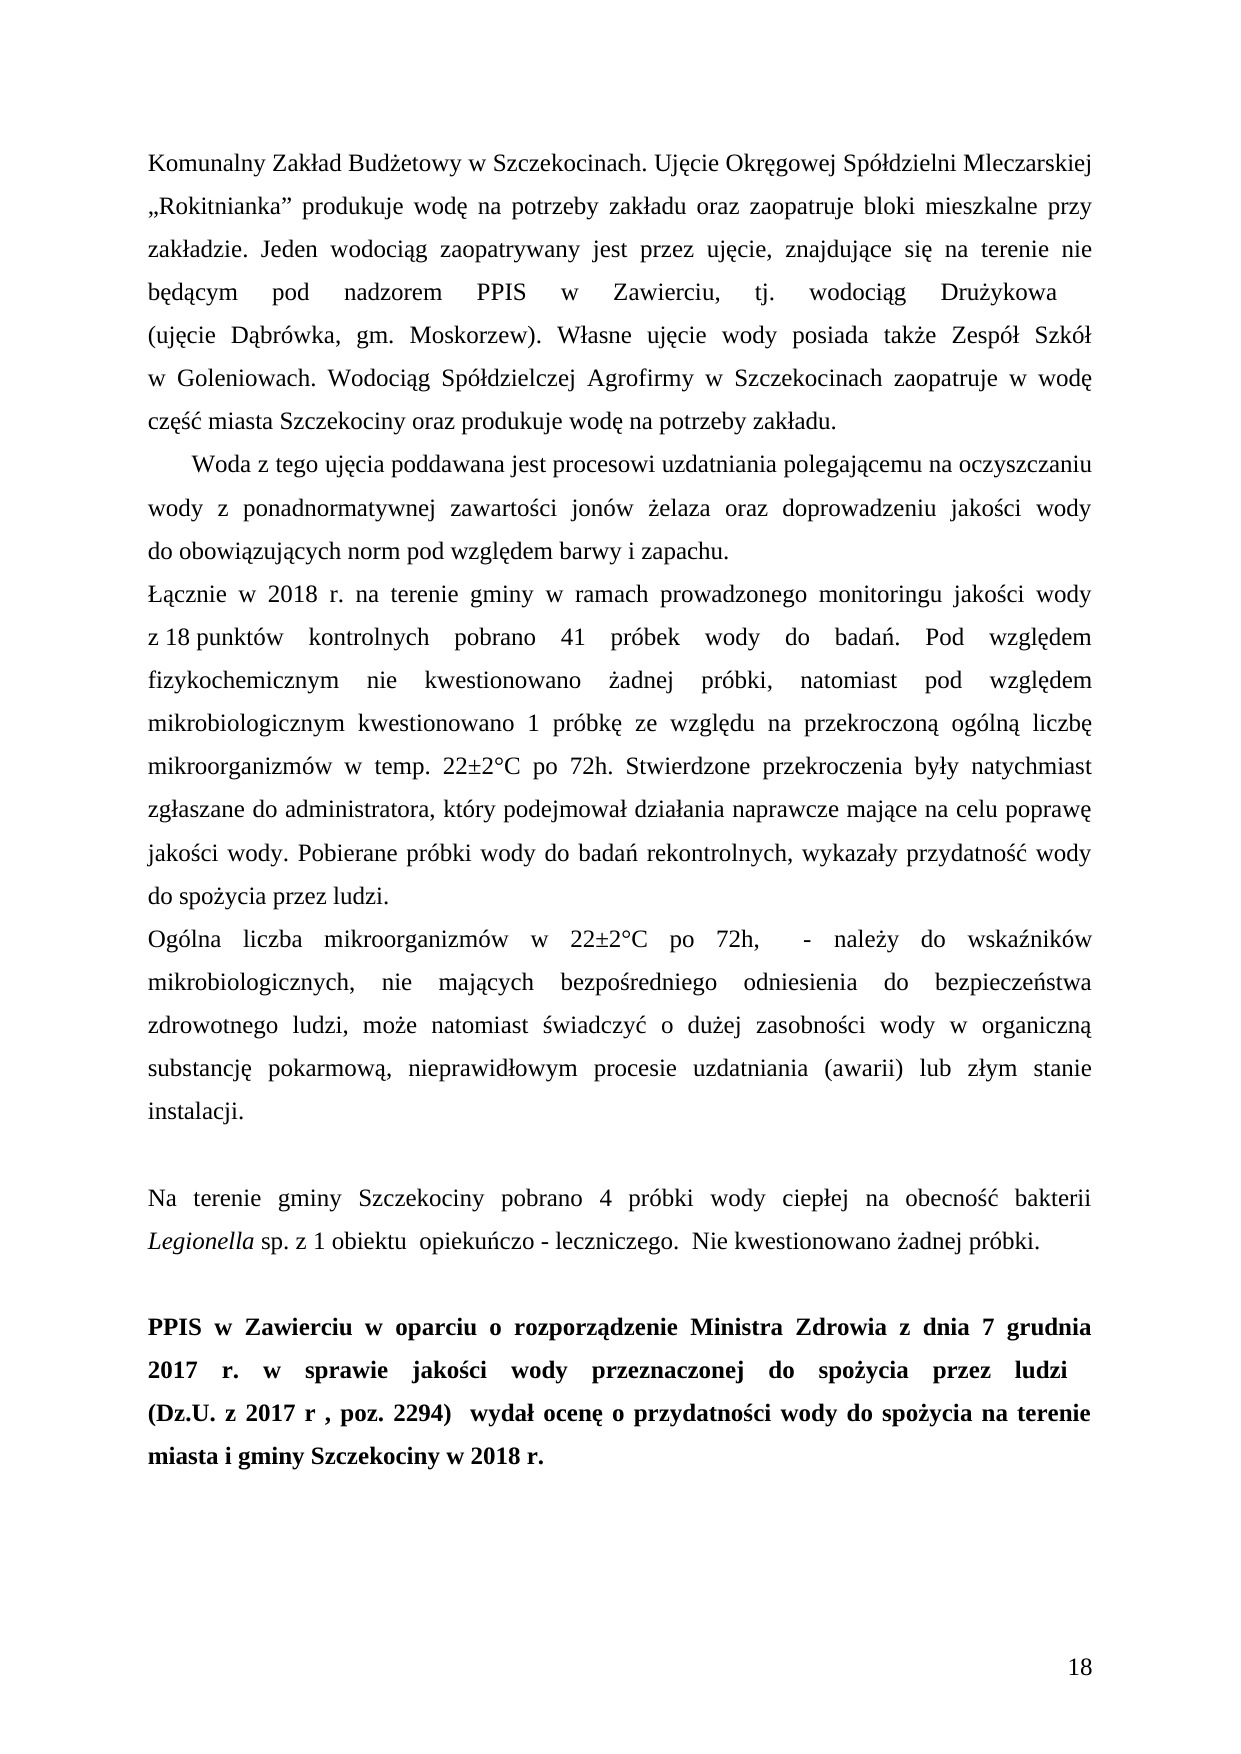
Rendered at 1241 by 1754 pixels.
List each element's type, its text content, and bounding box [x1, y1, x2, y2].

text Na terenie gminy Szczekociny pobrano 4 próbki wody ciepłej na obecność bakterii Legionella sp. z 1 obiektu opiekuńczo - leczniczego. Nie kwestionowano żadnej próbki. [148, 1183, 1093, 1254]
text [148, 148, 1093, 435]
text Woda z tego ujęcia poddawana jest procesowi uzdatniania polegającemu na oczyszczaniu wody z ponadnormatywnej zawartości jonów żelaza oraz doprowadzeniu jakości wody do obowiązujących norm pod względem barwy i zapachu. [148, 449, 1093, 564]
text PPIS w Zawierciu w oparciu o rozporządzenie Ministra Zdrowia z dnia 7 grudnia 2017 r. w sprawie jakości wody przeznaczonej do spożycia przez ludzi (Dz.U. z 2017 r , poz. 2294) wydał ocenę o przydatności wody do spożycia na terenie miasta i gminy Szczekociny w 2018 r. [148, 1312, 1093, 1470]
text Łącznie w 2018 r. na terenie gminy w ramach prowadzonego monitoringu jakości wody z 18 punktów kontrolnych pobrano 41 próbek wody do badań. Pod względem fizykochemicznym nie kwestionowano żadnej próbki, natomiast pod względem mikrobiologicznym kwestionowano 1 próbkę ze względu na przekroczoną ogólną liczbę mikroorganizmów w temp. 22±2°C po 72h. Stwierdzone przekroczenia były natychmiast zgłaszane do administratora, który podejmował działania naprawcze mające na celu poprawę jakości wody. Pobierane próbki wody do badań rekontrolnych, wykazały przydatność wody do spożycia przez ludzi. [148, 579, 1093, 909]
text Ogólna liczba mikroorganizmów w 22±2°C po 72h, - należy do wskaźników mikrobiologicznych, nie mających bezpośredniego odniesienia do bezpieczeństwa zdrowotnego ludzi, może natomiast świadczyć o dużej zasobności wody w organiczną substancję pokarmową, nieprawidłowym procesie uzdatniania (awarii) lub złym stanie instalacji. [148, 924, 1093, 1125]
